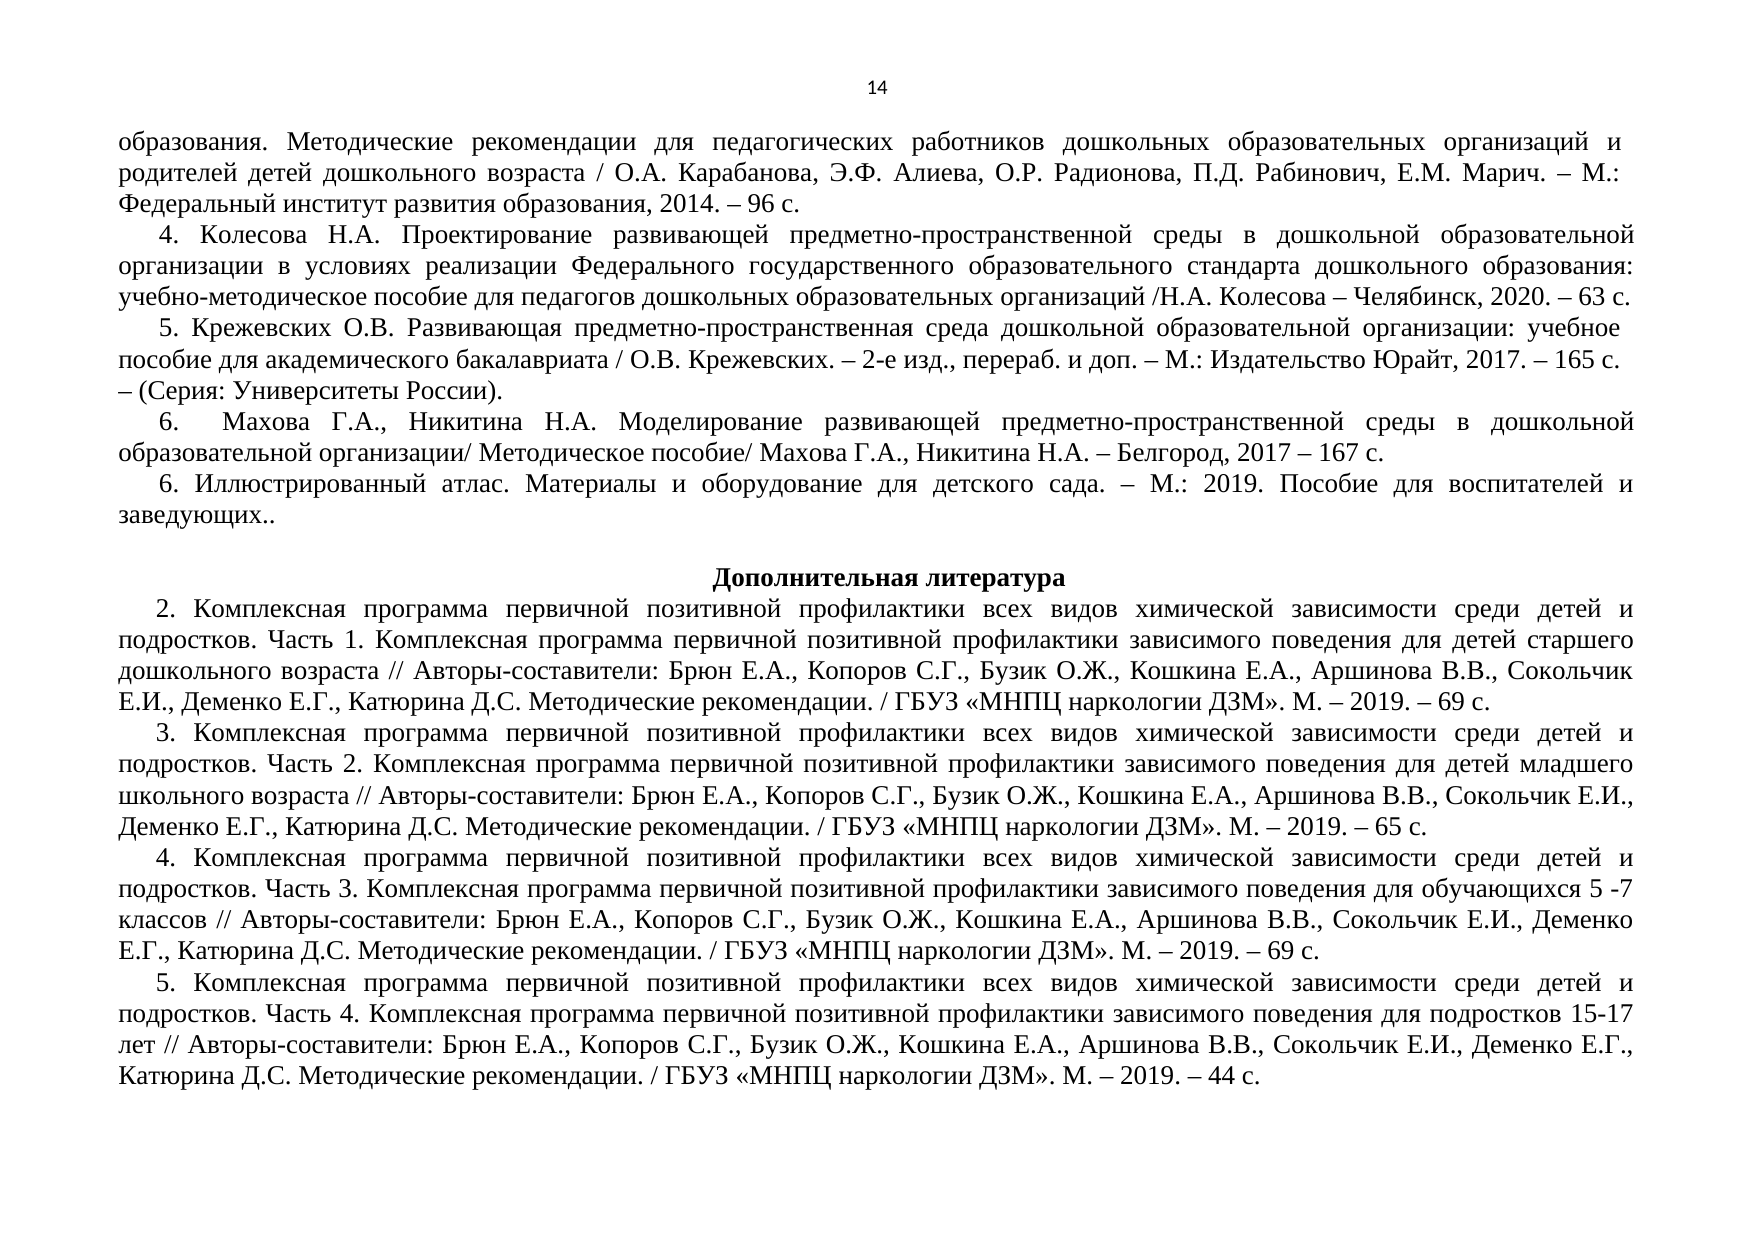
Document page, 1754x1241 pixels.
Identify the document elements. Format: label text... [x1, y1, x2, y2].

list Комплексная программа первичной позитивной профилактики всех видов химической зависимости среди детей и подростков. Часть 4. Комплексная программа первичной позитивной профилактики зависимого поведения для подростков 15-17 лет // Авторы-составители: Брюн Е.А., Копоров С.Г., Бузик О.Ж., Кошкина Е.А., Аршинова В.В., Сокольчик Е.И., Деменко Е.Г., Катюрина Д.С. Методические рекомендации. / ГБУЗ «МНПЦ наркологии ДЗМ». М. – 2019. – 44 с. [118, 966, 1636, 1090]
text 6. Иллюстрированный атлас. Материалы и оборудование для детского сада. – М.: 2019. Пособие для воспитателей и заведующих.. [118, 467, 1636, 529]
text 5. Крежевских О.В. Развивающая предметно-пространственная среда дошкольной образовательной организации: учебное пособие для академического бакалавриата / О.В. Крежевских. – 2-е изд., перераб. и доп. – М.: Издательство Юрайт, 2017. – 165 с. – (Серия: Университеты России). [118, 312, 1623, 405]
list Комплексная программа первичной позитивной профилактики всех видов химической зависимости среди детей и подростков. Часть 3. Комплексная программа первичной позитивной профилактики зависимого поведения для обучающихся 5 -7 классов // Авторы-составители: Брюн Е.А., Копоров С.Г., Бузик О.Ж., Кошкина Е.А., Аршинова В.В., Сокольчик Е.И., Деменко Е.Г., Катюрина Д.С. Методические рекомендации. / ГБУЗ «МНПЦ наркологии ДЗМ». М. – 2019. – 69 с. [118, 841, 1636, 966]
text 6. Махова Г.А., Никитина Н.А. Моделирование развивающей предметно-пространственной среды в дошкольной образовательной организации/ Методическое пособие/ Махова Г.А., Никитина Н.А. – Белгород, 2017 – 167 с. [118, 405, 1636, 467]
list Комплексная программа первичной позитивной профилактики всех видов химической зависимости среди детей и подростков. Часть 2. Комплексная программа первичной позитивной профилактики зависимого поведения для детей младшего школьного возраста // Авторы-составители: Брюн Е.А., Копоров С.Г., Бузик О.Ж., Кошкина Е.А., Аршинова В.В., Сокольчик Е.И., Деменко Е.Г., Катюрина Д.С. Методические рекомендации. / ГБУЗ «МНПЦ наркологии ДЗМ». М. – 2019. – 65 с. [118, 716, 1636, 841]
text Дополнительная литература [118, 561, 1623, 592]
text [118, 125, 1623, 218]
text 4. Колесова Н.А. Проектирование развивающей предметно-пространственной среды в дошкольной образовательной организации в условиях реализации Федерального государственного образовательного стандарта дошкольного образования: учебно-методическое пособие для педагогов дошкольных образовательных организаций /Н.А. Колесова – Челябинск, 2020. – 63 с. [118, 218, 1636, 312]
list Комплексная программа первичной позитивной профилактики всех видов химической зависимости среди детей и подростков. Часть 1. Комплексная программа первичной позитивной профилактики зависимого поведения для детей старшего дошкольного возраста // Авторы-составители: Брюн Е.А., Копоров С.Г., Бузик О.Ж., Кошкина Е.А., Аршинова В.В., Сокольчик Е.И., Деменко Е.Г., Катюрина Д.С. Методические рекомендации. / ГБУЗ «МНПЦ наркологии ДЗМ». М. – 2019. – 69 с. [118, 592, 1636, 716]
